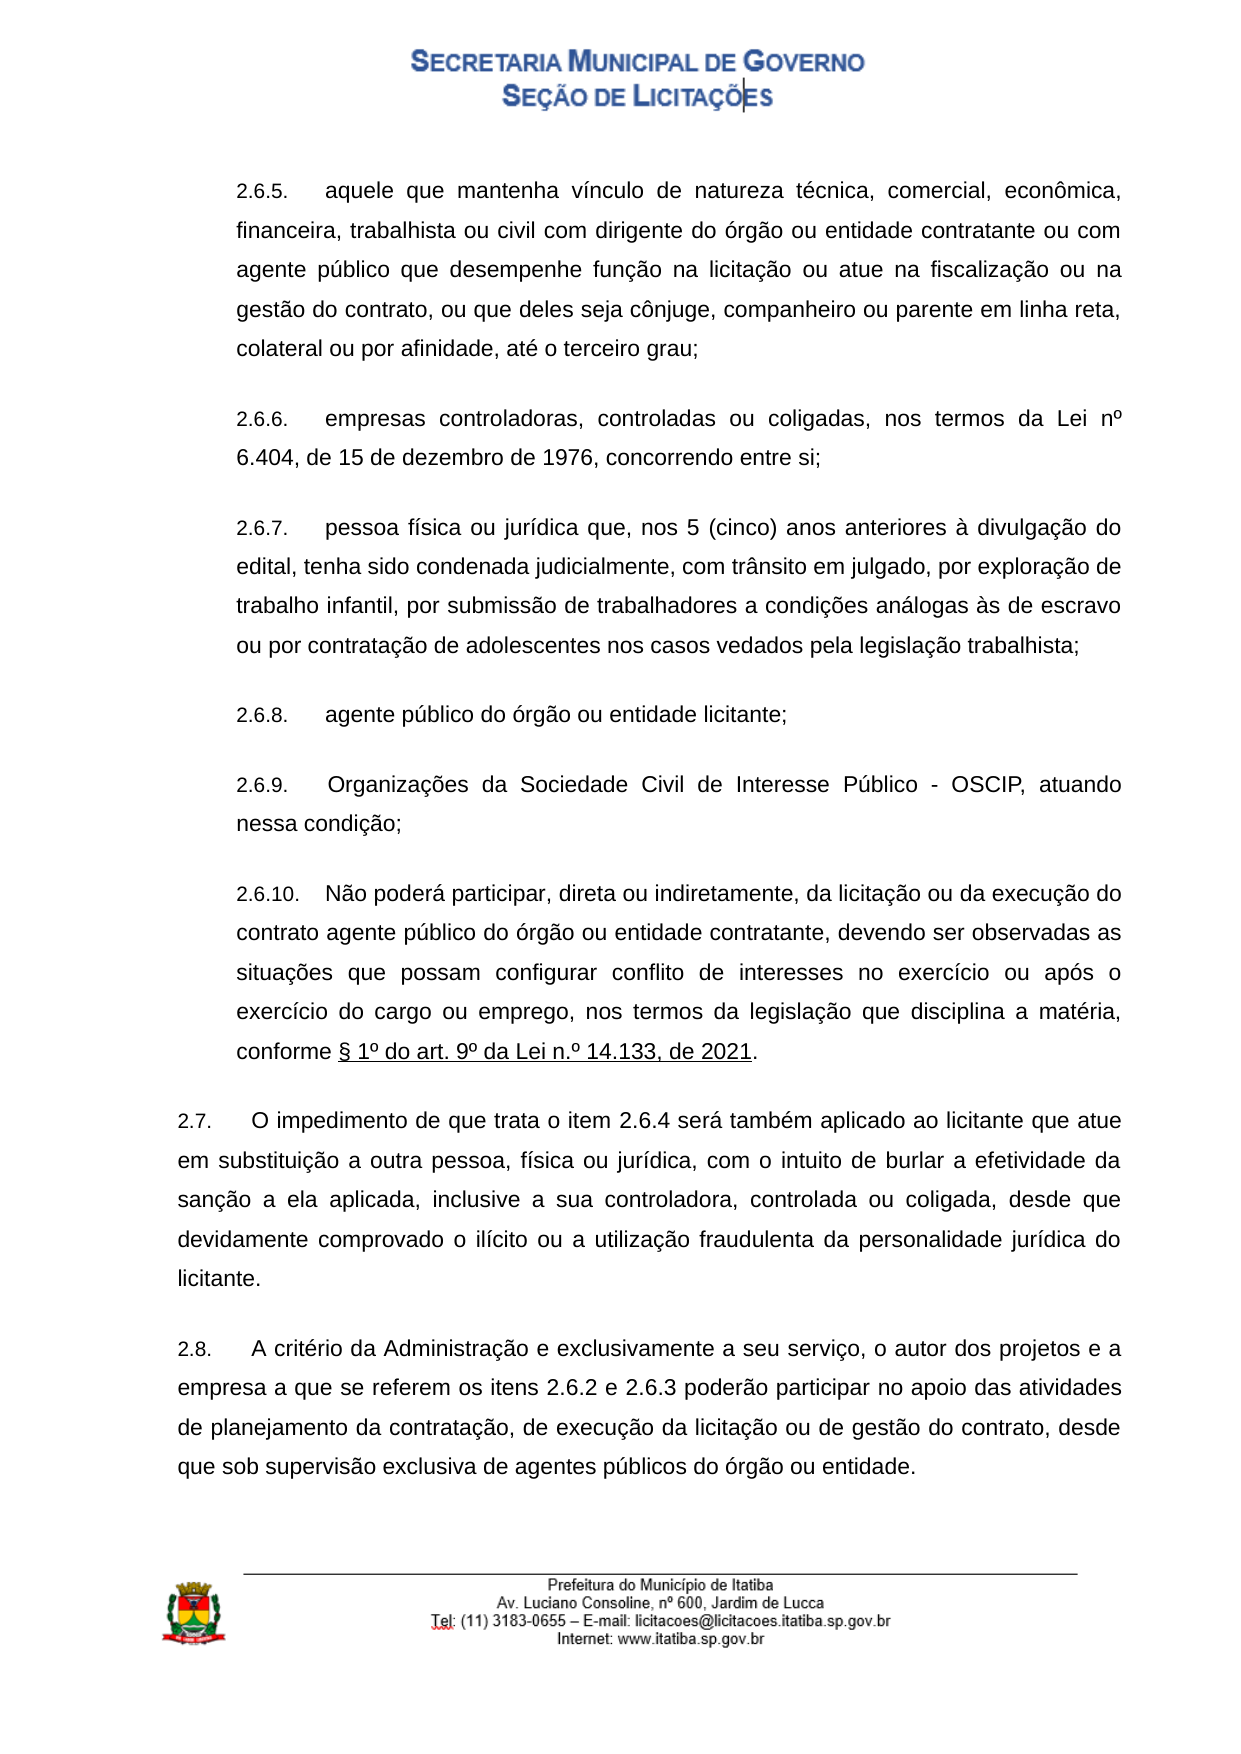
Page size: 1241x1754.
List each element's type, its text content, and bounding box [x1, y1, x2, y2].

list O impedimento de que trata o item 2.6.4 será também aplicado ao licitante que atue em substituição a outra pessoa, física ou jurídica, com o intuito de burlar a efetividade da sanção a ela aplicada, inclusive a sua controladora, controlada ou coligada, desde que devidamente comprovado o ilícito ou a utilização fraudulenta da personalidade jurídica do licitante. [177, 1107, 1122, 1292]
list pessoa física ou jurídica que, nos 5 (cinco) anos anteriores à divulgação do edital, tenha sido condenada judicialmente, com trânsito em julgado, por exploração de trabalho infantil, por submissão de trabalhadores a condições análogas às de escravo ou por contratação de adolescentes nos casos vedados pela legislação trabalhista; [236, 513, 1122, 658]
picture [177, 29, 1064, 119]
list empresas controladoras, controladas ou coligadas, nos termos da Lei nº 6.404, de 15 de dezembro de 1976, concorrendo entre si; [236, 404, 1122, 470]
list agente público do órgão ou entidade licitante; [236, 701, 1122, 728]
list A critério da Administração e exclusivamente a seu serviço, o autor dos projetos e a empresa a que se referem os itens 2.6.2 e 2.6.3 poderão participar no apoio das atividades de planejamento da contratação, de execução da licitação ou de gestão do contrato, desde que sob supervisão exclusiva de agentes públicos do órgão ou entidade. [177, 1335, 1122, 1479]
list Não poderá participar, direta ou indiretamente, da licitação ou da execução do contrato agente público do órgão ou entidade contratante, devendo ser observadas as situações que possam configurar conflito de interesses no exercício ou após o exercício do cargo ou emprego, nos termos da legislação que disciplina a matéria, conforme § 1º do art. 9º da Lei n.º 14.133, de 2021. [236, 880, 1122, 1064]
list aquele que mantenha vínculo de natureza técnica, comercial, econômica, financeira, trabalhista ou civil com dirigente do órgão ou entidade contratante ou com agente público que desempenhe função na licitação ou atue na fiscalização ou na gestão do contrato, ou que deles seja cônjuge, companheiro ou parente em linha reta, colateral ou por afinidade, até o terceiro grau; [236, 177, 1122, 361]
list Organizações da Sociedade Civil de Interesse Público - OSCIP, atuando nessa condição; [236, 771, 1122, 837]
picture [123, 1532, 1112, 1674]
